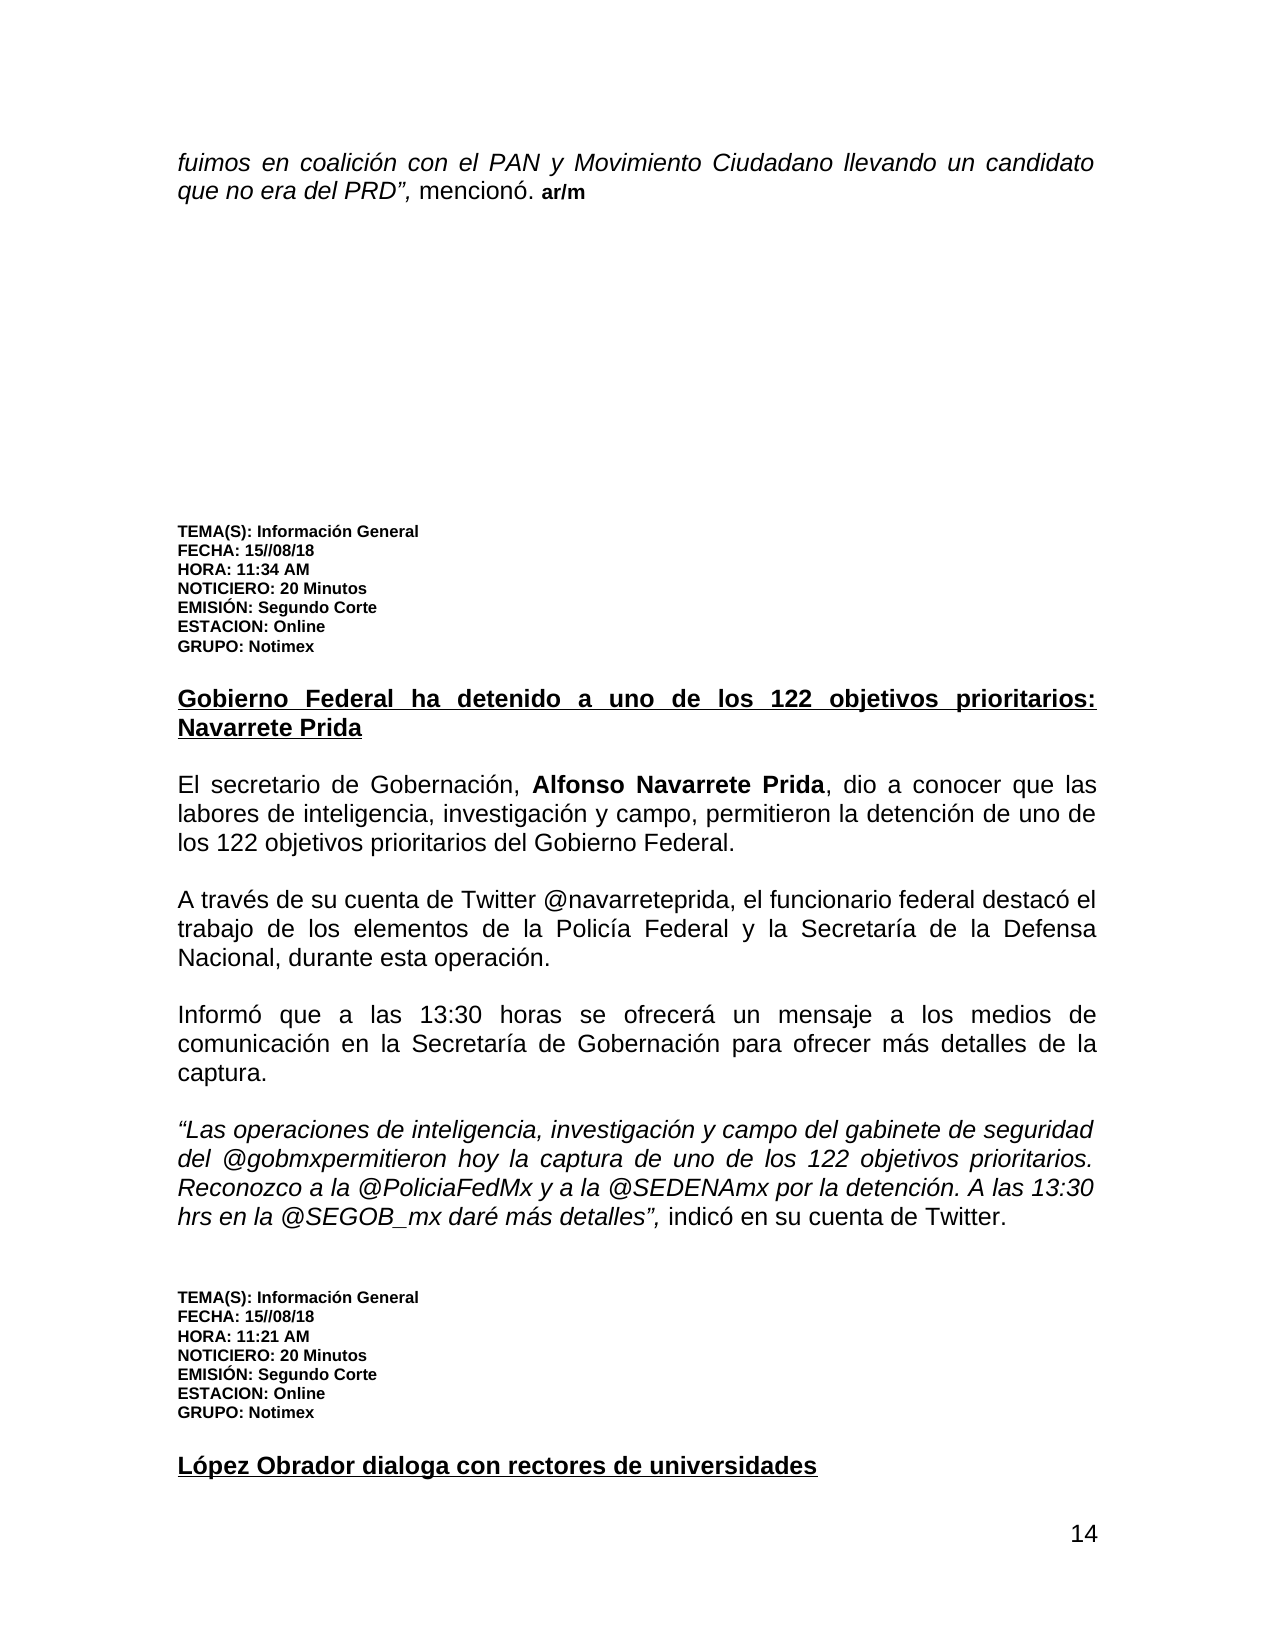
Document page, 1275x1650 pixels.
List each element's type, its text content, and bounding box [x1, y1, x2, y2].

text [177, 148, 1098, 205]
text “Las operaciones de inteligencia, investigación y campo del gabinete de seguridad del @gobmxpermitieron hoy la captura de uno de los 122 objetivos prioritarios. Reconozco a la @PoliciaFedMx y a la @SEDENAmx por la detención. A las 13:30 hrs en la @SEGOB_mx daré más detalles”, indicó en su cuenta de Twitter. [177, 1116, 1098, 1231]
text EMISIÓN: Segundo Corte [177, 1365, 1098, 1384]
text ESTACION: Online [177, 617, 1098, 636]
text EMISIÓN: Segundo Corte [177, 598, 1098, 617]
text HORA: 11:34 AM [177, 560, 1098, 579]
text HORA: 11:21 AM [177, 1326, 1098, 1346]
text El secretario de Gobernación, Alfonso Navarrete Prida, dio a conocer que las labores de inteligencia, investigación y campo, permitieron la detención de uno de los 122 objetivos prioritarios del Gobierno Federal. [177, 771, 1098, 857]
text NOTICIERO: 20 Minutos [177, 1346, 1098, 1365]
text TEMA(S): Información General [177, 521, 1098, 541]
text Gobierno Federal ha detenido a uno de los 122 objetivos prioritarios: Navarrete Prida [177, 684, 1098, 742]
text ESTACION: Online [177, 1384, 1098, 1403]
text FECHA: 15//08/18 [177, 1307, 1098, 1326]
text GRUPO: Notimex [177, 636, 1098, 656]
text FECHA: 15//08/18 [177, 541, 1098, 560]
text NOTICIERO: 20 Minutos [177, 579, 1098, 598]
text Informó que a las 13:30 horas se ofrecerá un mensaje a los medios de comunicación en la Secretaría de Gobernación para ofrecer más detalles de la captura. [177, 1001, 1098, 1087]
text A través de su cuenta de Twitter @navarreteprida, el funcionario federal destacó el trabajo de los elementos de la Policía Federal y la Secretaría de la Defensa Nacional, durante esta operación. [177, 886, 1098, 972]
text GRUPO: Notimex [177, 1403, 1098, 1422]
text López Obrador dialoga con rectores de universidades [177, 1451, 1098, 1480]
text TEMA(S): Información General [177, 1288, 1098, 1307]
